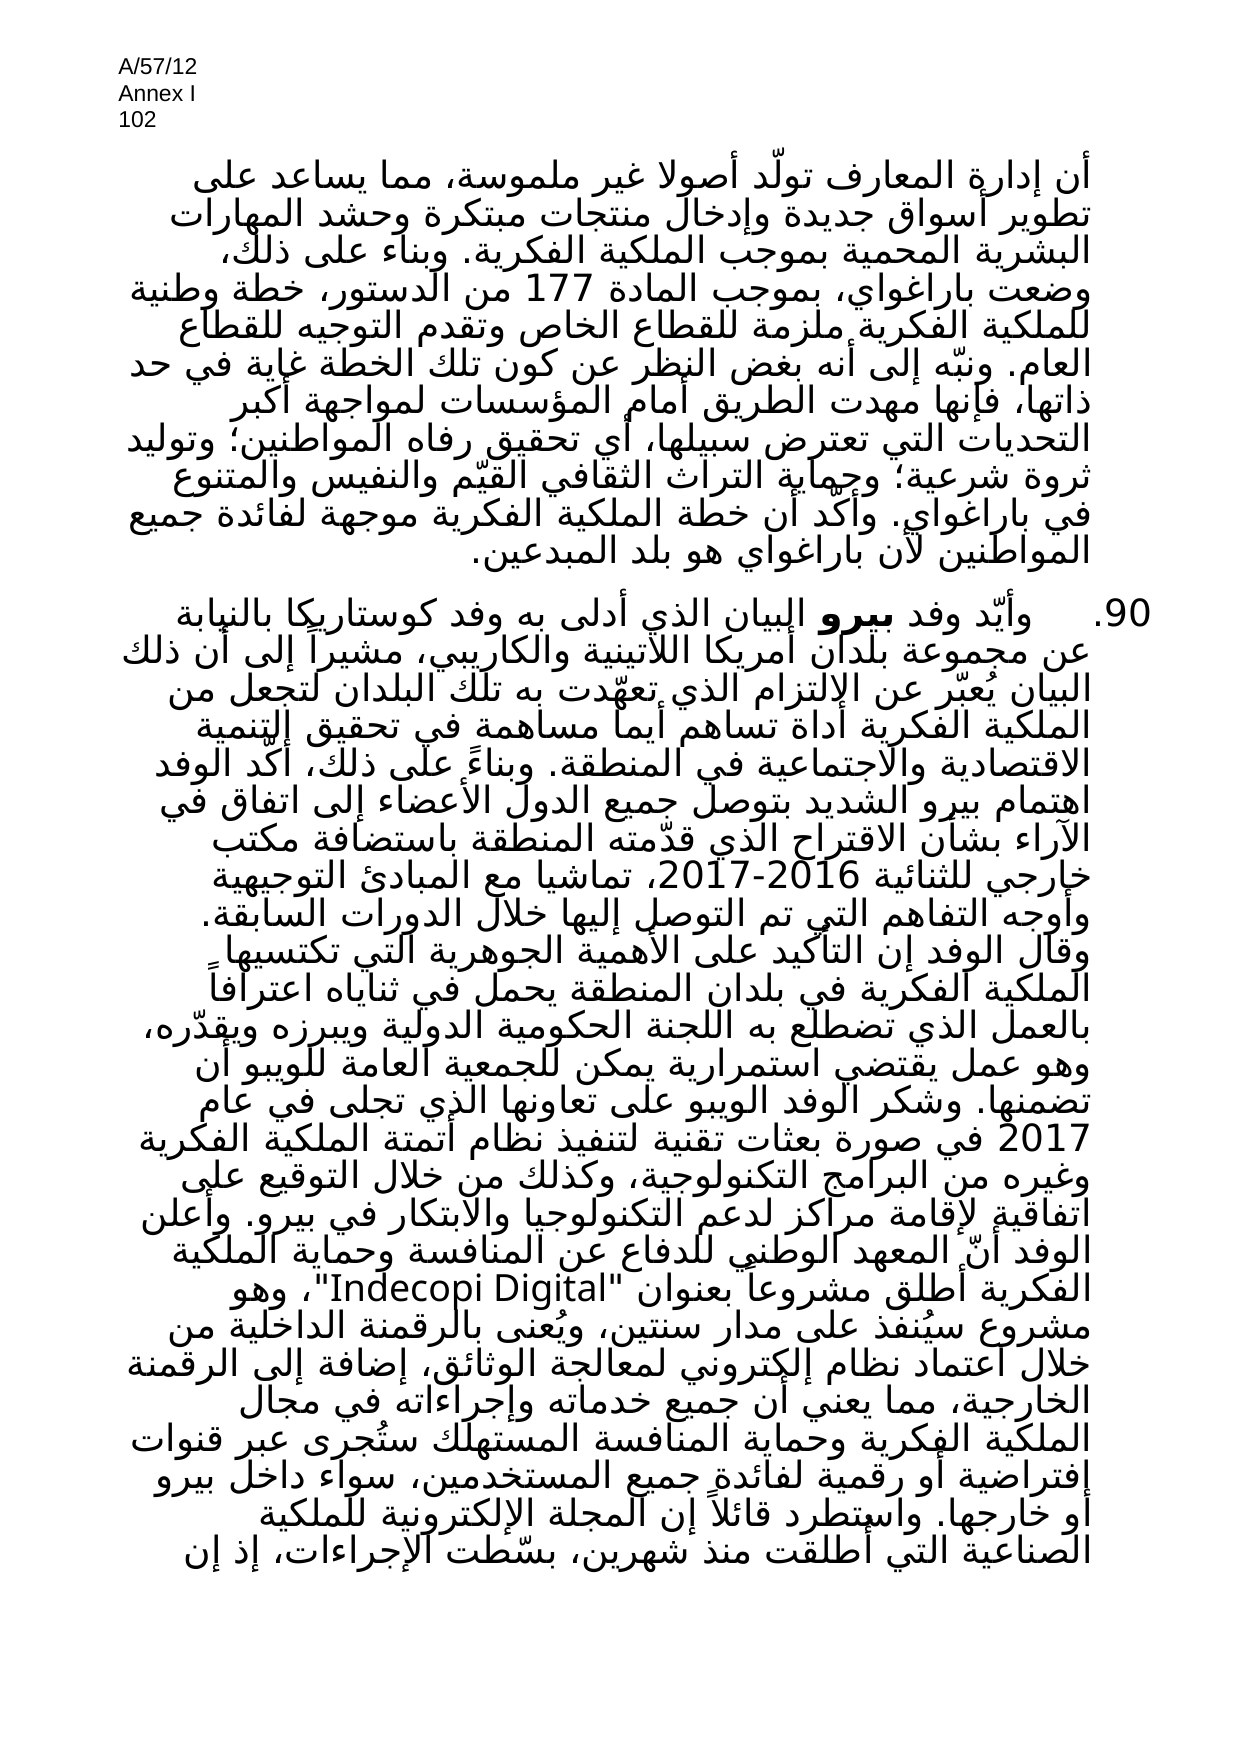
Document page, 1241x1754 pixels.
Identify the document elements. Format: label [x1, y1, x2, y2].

text [118, 596, 1092, 1571]
text [118, 158, 1092, 571]
